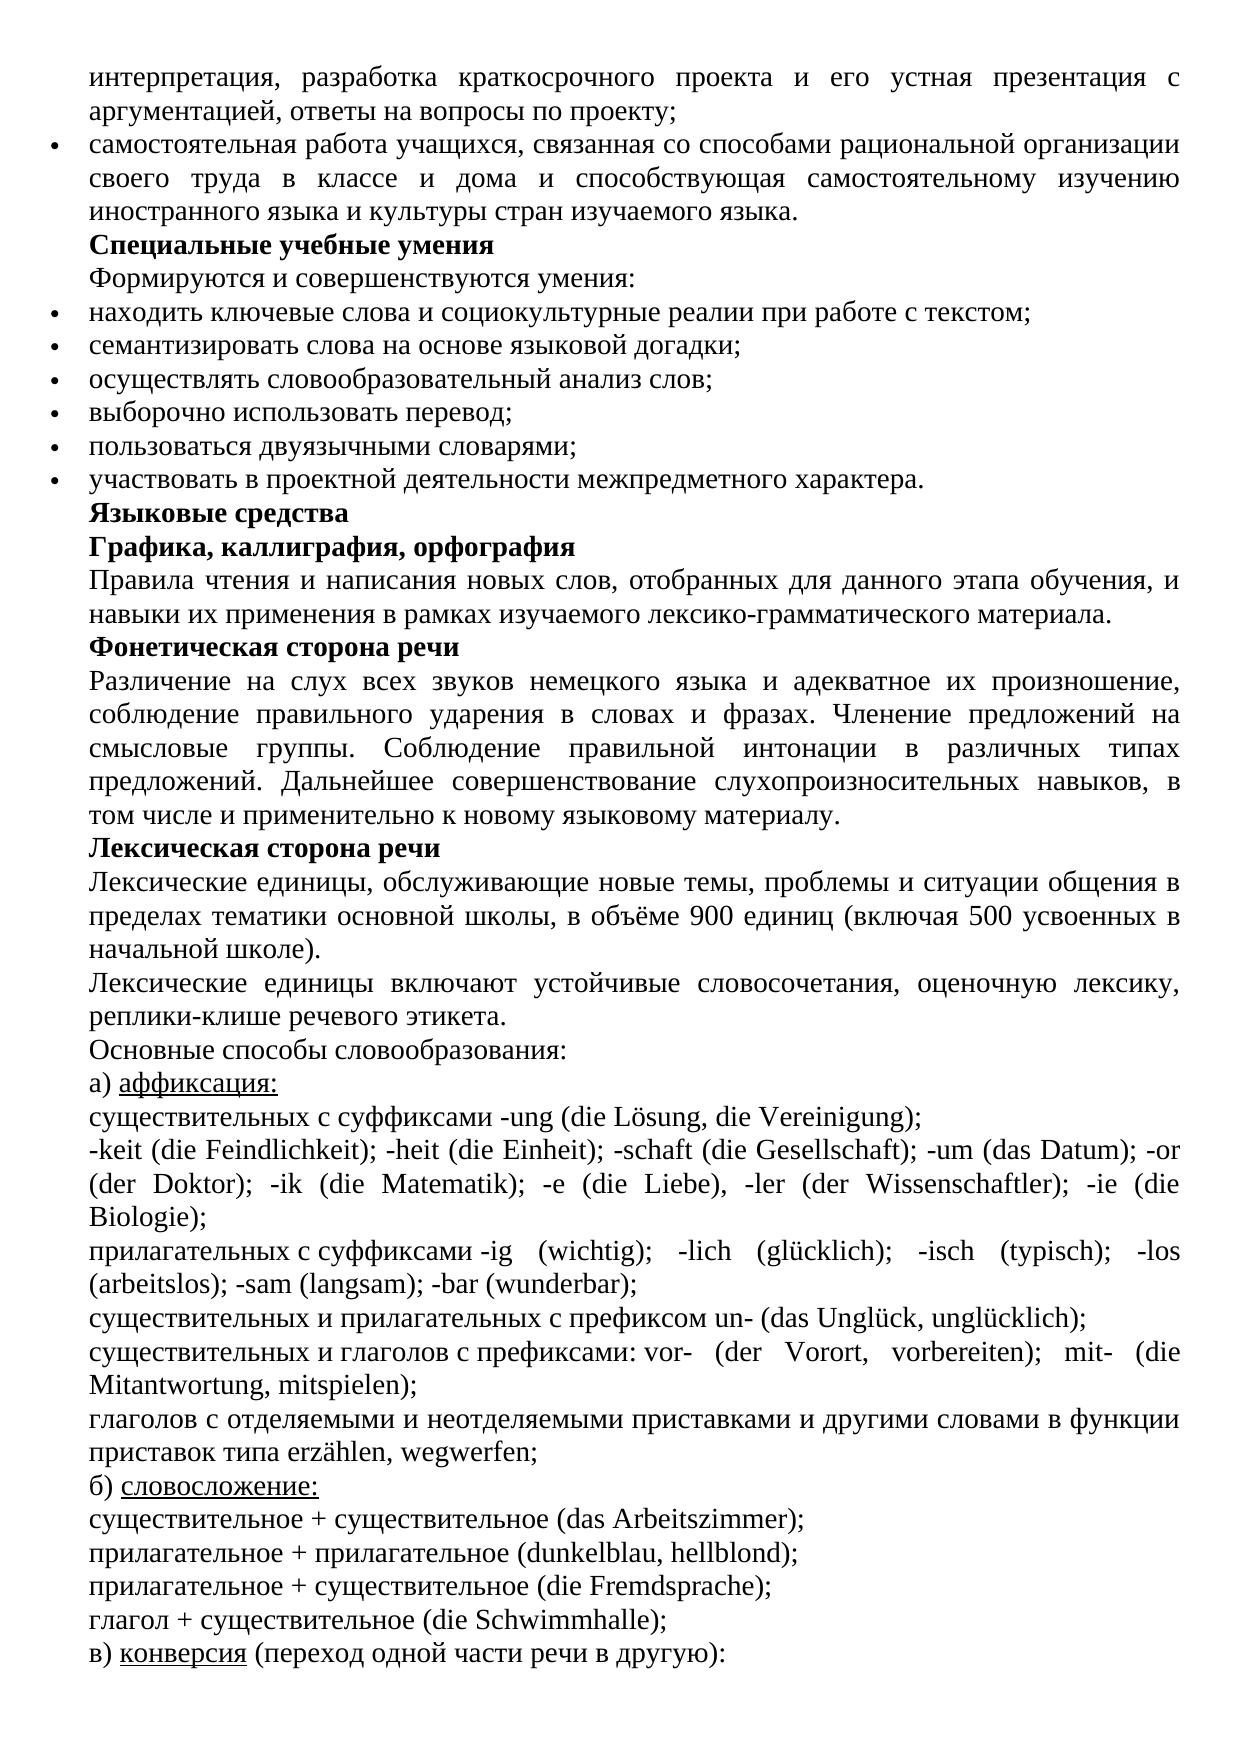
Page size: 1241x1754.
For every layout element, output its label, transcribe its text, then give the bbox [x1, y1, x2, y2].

list выборочно использовать перевод; [51, 394, 1181, 428]
text Языковые средства [89, 495, 1181, 529]
text глаголов с отделяемыми и неотделяемыми приставками и другими словами в функции приставок типа erzählen, wegwerfen; [89, 1401, 1181, 1468]
list самостоятельная работа учащихся, связанная со способами рациональной организации своего труда в классе и дома и способствующая самостоятельному изучению иностранного языка и культуры стран изучаемого языка. [51, 126, 1181, 227]
text Лексическая сторона речи [89, 831, 1181, 864]
text существительное + существительное (das Arbeitszimmer); [89, 1501, 1181, 1535]
list находить ключевые слова и социокультурные реалии при работе с текстом; [51, 294, 1181, 327]
text -keit (die Feindlichkeit); -heit (die Einheit); -schaft (die Gesellschaft); -um (das Datum); -or (der Doktor); -ik (die Matematik); -e (die Liebe), -ler (der Wissenschaftler); -ie (die Biologie); [89, 1132, 1181, 1233]
text в) конверсия (переход одной части речи в другую): [89, 1636, 1181, 1669]
text а) аффиксация: [89, 1065, 1181, 1099]
text Лексические единицы, обслуживающие новые темы, проблемы и ситуации общения в пределах тематики основной школы, в объёме 900 единиц (включая 500 усвоенных в начальной школе). [89, 864, 1181, 965]
list осуществлять словообразовательный анализ слов; [51, 361, 1181, 394]
text существительных с суффиксами -ung (die Lösung, die Vereinigung); [89, 1099, 1181, 1132]
text Графика, каллиграфия, орфография [89, 529, 1181, 562]
text б) словосложение: [89, 1468, 1181, 1501]
text прилагательное + прилагательное (dunkelblau, hellblond); [89, 1535, 1181, 1568]
list семантизировать слова на основе языковой догадки; [51, 327, 1181, 361]
text Различение на слух всех звуков немецкого языка и адекватное их произношение, соблюдение правильного ударения в словах и фразах. Членение предложений на смысловые группы. Соблюдение правильной интонации в различных типах предложений. Дальнейшее совершенствование слухопроизносительных навыков, в том числе и применительно к новому языковому материалу. [89, 663, 1181, 831]
text прилагательных с суффиксами -ig (wichtig); -lich (glücklich); -isch (typisch); -los (arbeitslos); -sam (langsam); -bar (wunderbar); [89, 1233, 1181, 1300]
list участвовать в проектной деятельности межпредметного характера. [51, 462, 1181, 495]
text прилагательное + существительное (die Fremdsprache); [89, 1568, 1181, 1602]
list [51, 59, 1181, 126]
text Фонетическая сторона речи [89, 629, 1181, 663]
text существительных и глаголов с префиксами: vor- (der Vorort, vorbereiten); mit- (die Mitantwortung, mitspielen); [89, 1334, 1181, 1401]
text Специальные учебные умения [89, 227, 1181, 260]
list пользоваться двуязычными словарями; [51, 428, 1181, 462]
text Правила чтения и написания новых слов, отобранных для данного этапа обучения, и навыки их применения в рамках изучаемого лексико-грамматического материала. [89, 562, 1181, 629]
text существительных и прилагательных с префиксом un- (das Unglück, unglücklich); [89, 1300, 1181, 1334]
text Формируются и совершенствуются умения: [89, 260, 1181, 294]
text глагол + существительное (die Schwimmhalle); [89, 1602, 1181, 1636]
text Основные способы словообразования: [89, 1032, 1181, 1065]
text Лексические единицы включают устойчивые словосочетания, оценочную лексику, реплики-клише речевого этикета. [89, 965, 1181, 1032]
